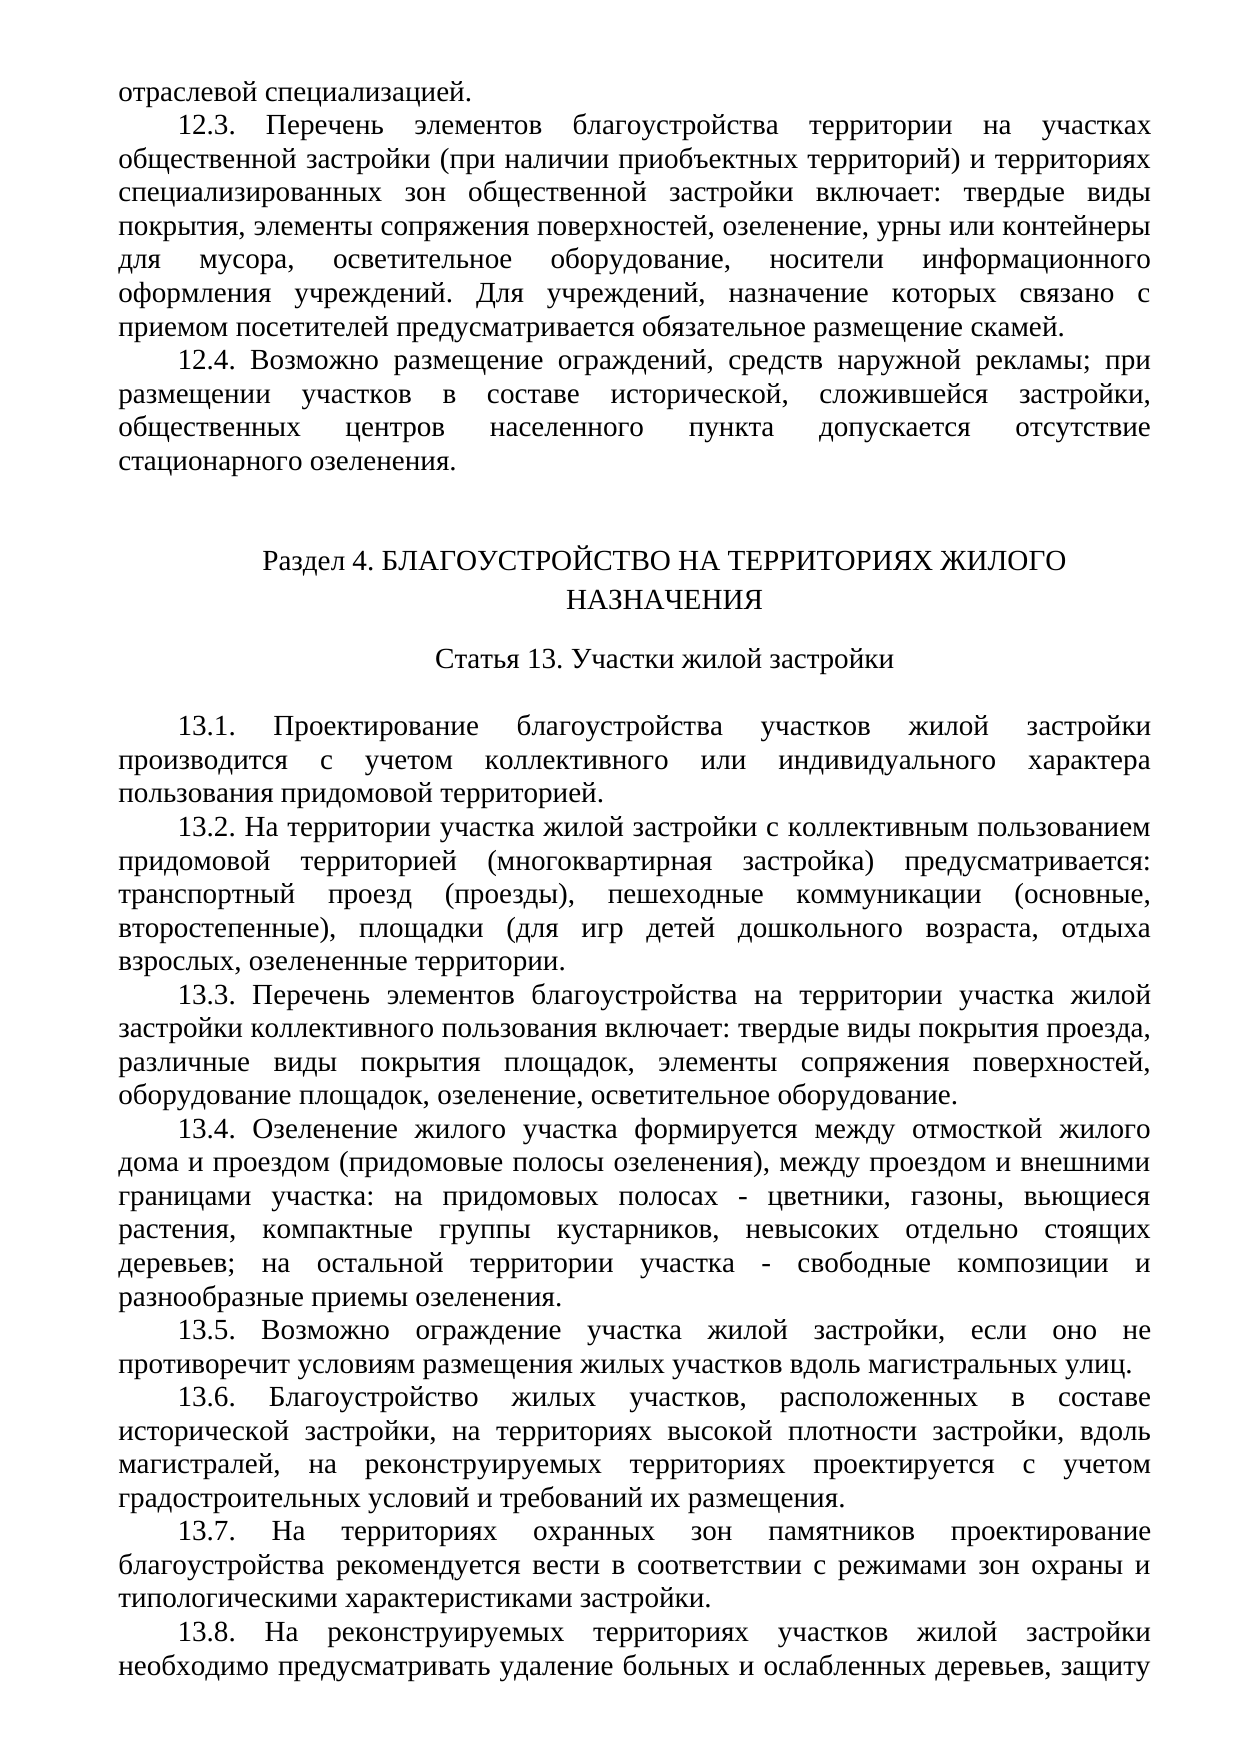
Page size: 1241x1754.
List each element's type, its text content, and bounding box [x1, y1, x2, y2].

text 12.3. Перечень элементов благоустройства территории на участках общественной застройки (при наличии приобъектных территорий) и территориях специализированных зон общественной застройки включает: твердые виды покрытия, элементы сопряжения поверхностей, озеленение, урны или контейнеры для мусора, осветительное оборудование, носители информационного оформления учреждений. Для учреждений, назначение которых связано с приемом посетителей предусматривается обязательное размещение скамей. [118, 107, 1152, 342]
text 13.6. Благоустройство жилых участков, расположенных в составе исторической застройки, на территориях высокой плотности застройки, вдоль магистралей, на реконструируемых территориях проектируется с учетом градостроительных условий и требований их размещения. [118, 1379, 1152, 1513]
text 13.5. Возможно ограждение участка жилой застройки, если оно не противоречит условиям размещения жилых участков вдоль магистральных улиц. [118, 1312, 1152, 1379]
text 13.1. Проектирование благоустройства участков жилой застройки производится с учетом коллективного или индивидуального характера пользования придомовой территорией. [118, 708, 1152, 809]
text 13.4. Озеленение жилого участка формируется между отмосткой жилого дома и проездом (придомовые полосы озеленения), между проездом и внешними границами участка: на придомовых полосах - цветники, газоны, вьющиеся растения, компактные группы кустарников, невысоких отдельно стоящих деревьев; на остальной территории участка - свободные композиции и разнообразные приемы озеленения. [118, 1111, 1152, 1312]
text 13.3. Перечень элементов благоустройства на территории участка жилой застройки коллективного пользования включает: твердые виды покрытия проезда, различные виды покрытия площадок, элементы сопряжения поверхностей, оборудование площадок, озеленение, осветительное оборудование. [118, 977, 1152, 1111]
text 13.2. На территории участка жилой застройки с коллективным пользованием придомовой территорией (многоквартирная застройка) предусматривается: транспортный проезд (проезды), пешеходные коммуникации (основные, второстепенные), площадки (для игр детей дошкольного возраста, отдыха взрослых, озелененные территории. [118, 809, 1152, 977]
text Раздел 4. БЛАГОУСТРОЙСТВО НА ТЕРРИТОРИЯХ ЖИЛОГО НАЗНАЧЕНИЯ [177, 543, 1152, 616]
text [118, 74, 1152, 107]
text Статья 13. Участки жилой застройки [177, 641, 1152, 675]
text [118, 1614, 1152, 1681]
text 12.4. Возможно размещение ограждений, средств наружной рекламы; при размещении участков в составе исторической, сложившейся застройки, общественных центров населенного пункта допускается отсутствие стационарного озеленения. [118, 342, 1152, 476]
text 13.7. На территориях охранных зон памятников проектирование благоустройства рекомендуется вести в соответствии с режимами зон охраны и типологическими характеристиками застройки. [118, 1513, 1152, 1614]
